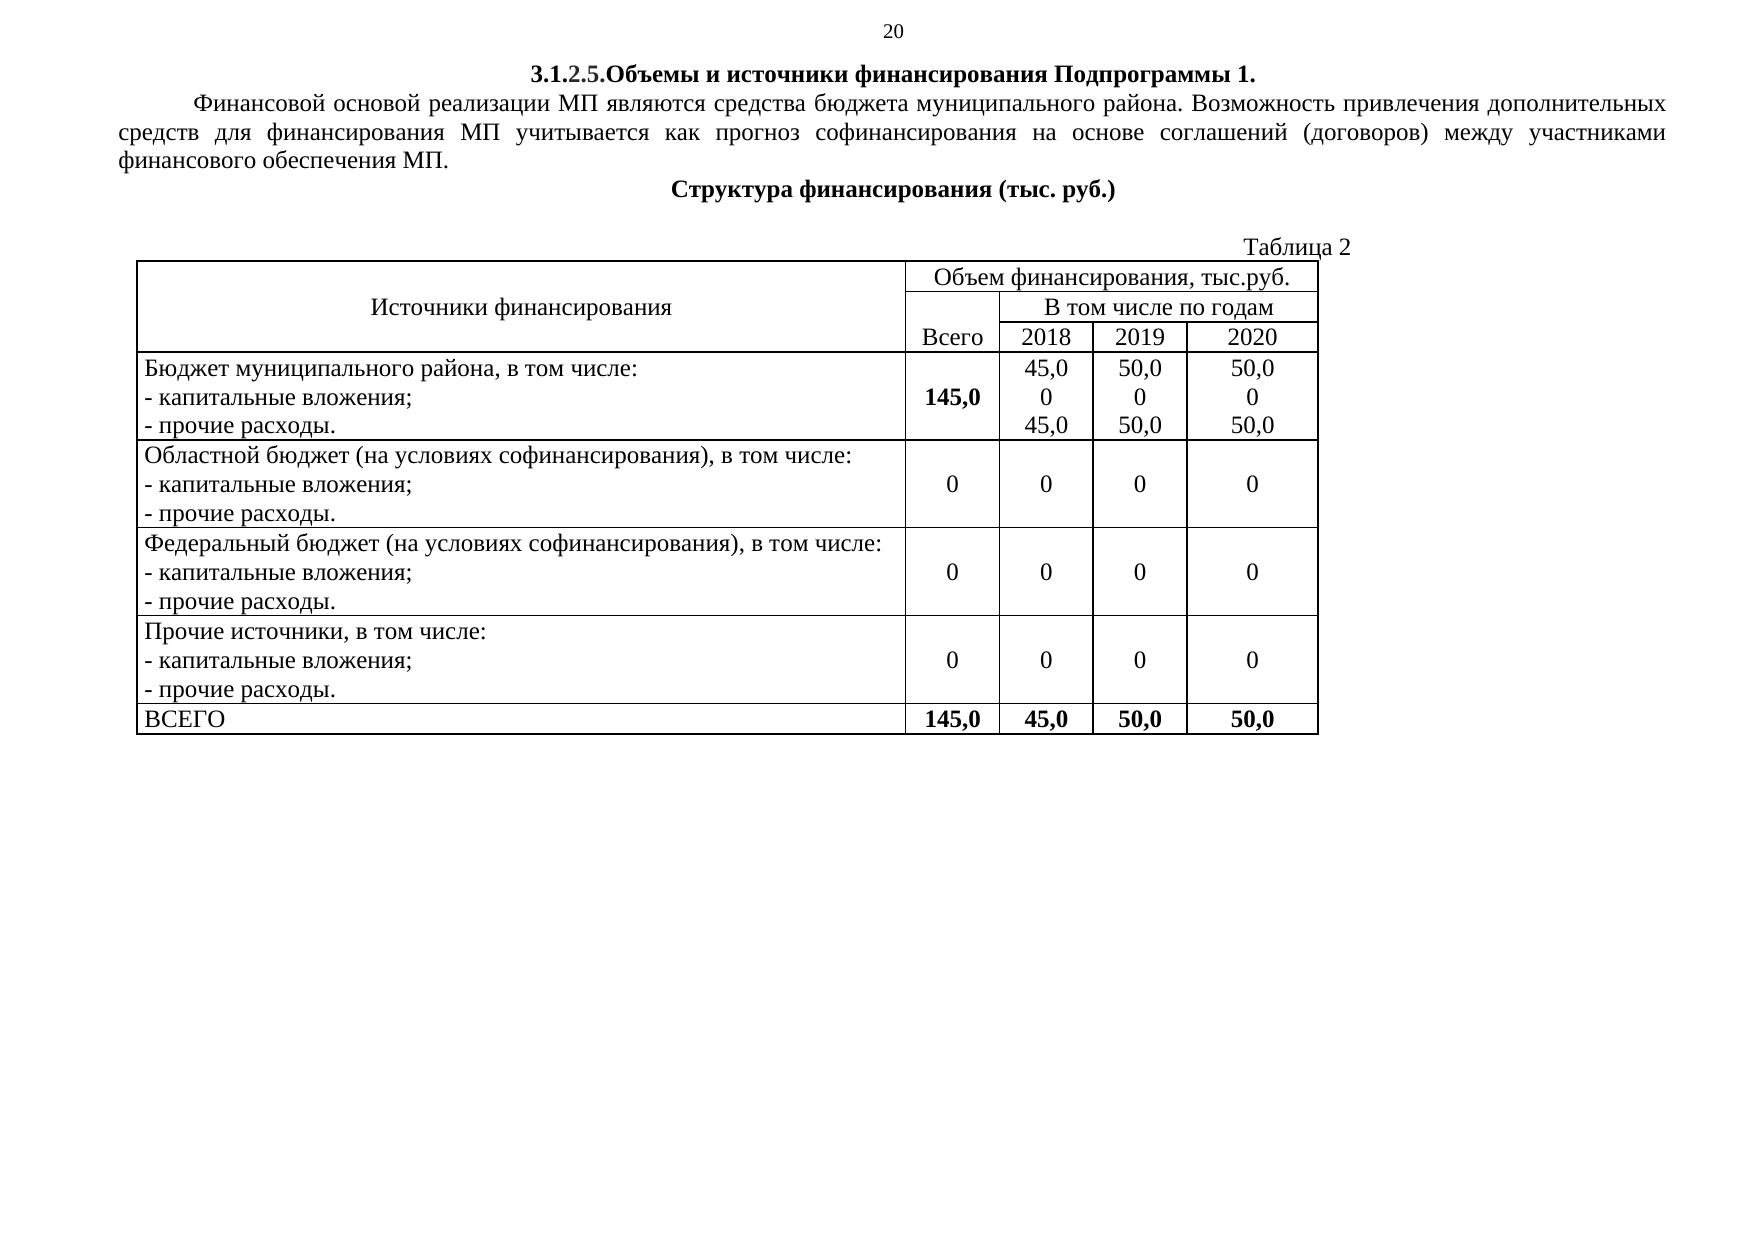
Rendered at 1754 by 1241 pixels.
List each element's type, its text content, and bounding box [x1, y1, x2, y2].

table_cell 50,0 [1094, 704, 1186, 733]
text Финансовой основой реализации МП являются средства бюджета муниципального района. Возможность привлечения дополнительных средств для финансирования МП учитывается как прогноз софинансирования на основе соглашений (договоров) между участниками финансового обеспечения МП. [118, 88, 1668, 174]
table_cell 2019 [1094, 323, 1186, 351]
table_cell 2020 [1188, 323, 1317, 351]
table_cell 145,0 [906, 704, 999, 733]
table_cell 0 [1094, 616, 1186, 702]
table_cell ВСЕГО [138, 704, 905, 733]
table_cell 0 [1000, 441, 1092, 527]
table_cell 50,0 0 50,0 [1094, 353, 1186, 439]
table_cell Всего [906, 292, 999, 351]
table_cell 45,0 0 45,0 [1000, 353, 1092, 439]
table_cell 0 [1188, 528, 1317, 615]
table_cell 0 [1094, 441, 1186, 527]
text Структура финансирования (тыс. руб.) [118, 174, 1668, 203]
table_cell 0 [1188, 441, 1317, 527]
table_cell Федеральный бюджет (на условиях софинансирования), в том числе: - капитальные вложения; - прочие расходы. [138, 528, 905, 615]
table_cell Прочие источники, в том числе: - капитальные вложения; - прочие расходы. [138, 616, 905, 702]
table_cell Областной бюджет (на условиях софинансирования), в том числе: - капитальные вложения; - прочие расходы. [138, 441, 905, 527]
table_header Источники финансирования [138, 262, 905, 351]
table_cell 0 [1094, 528, 1186, 615]
table_cell 0 [906, 441, 999, 527]
table_cell 0 [1000, 616, 1092, 702]
text Таблица 2 [118, 232, 1668, 260]
table_cell Бюджет муниципального района, в том числе: - капитальные вложения; - прочие расходы. [138, 353, 905, 439]
table_cell 2018 [1000, 323, 1092, 351]
table_cell 145,0 [906, 353, 999, 439]
table_cell 50,0 0 50,0 [1188, 353, 1317, 439]
table_cell 45,0 [1000, 704, 1092, 733]
table_cell 0 [906, 616, 999, 702]
table_cell 0 [1188, 616, 1317, 702]
table_cell 0 [906, 528, 999, 615]
table_header Объем финансирования, тыс.руб. [906, 262, 1317, 291]
table_cell В том числе по годам [1000, 292, 1317, 321]
text 3.1.2.5.Объемы и источники финансирования Подпрограммы 1. [118, 59, 1668, 88]
table_cell 0 [1000, 528, 1092, 615]
table_cell 50,0 [1188, 704, 1317, 733]
